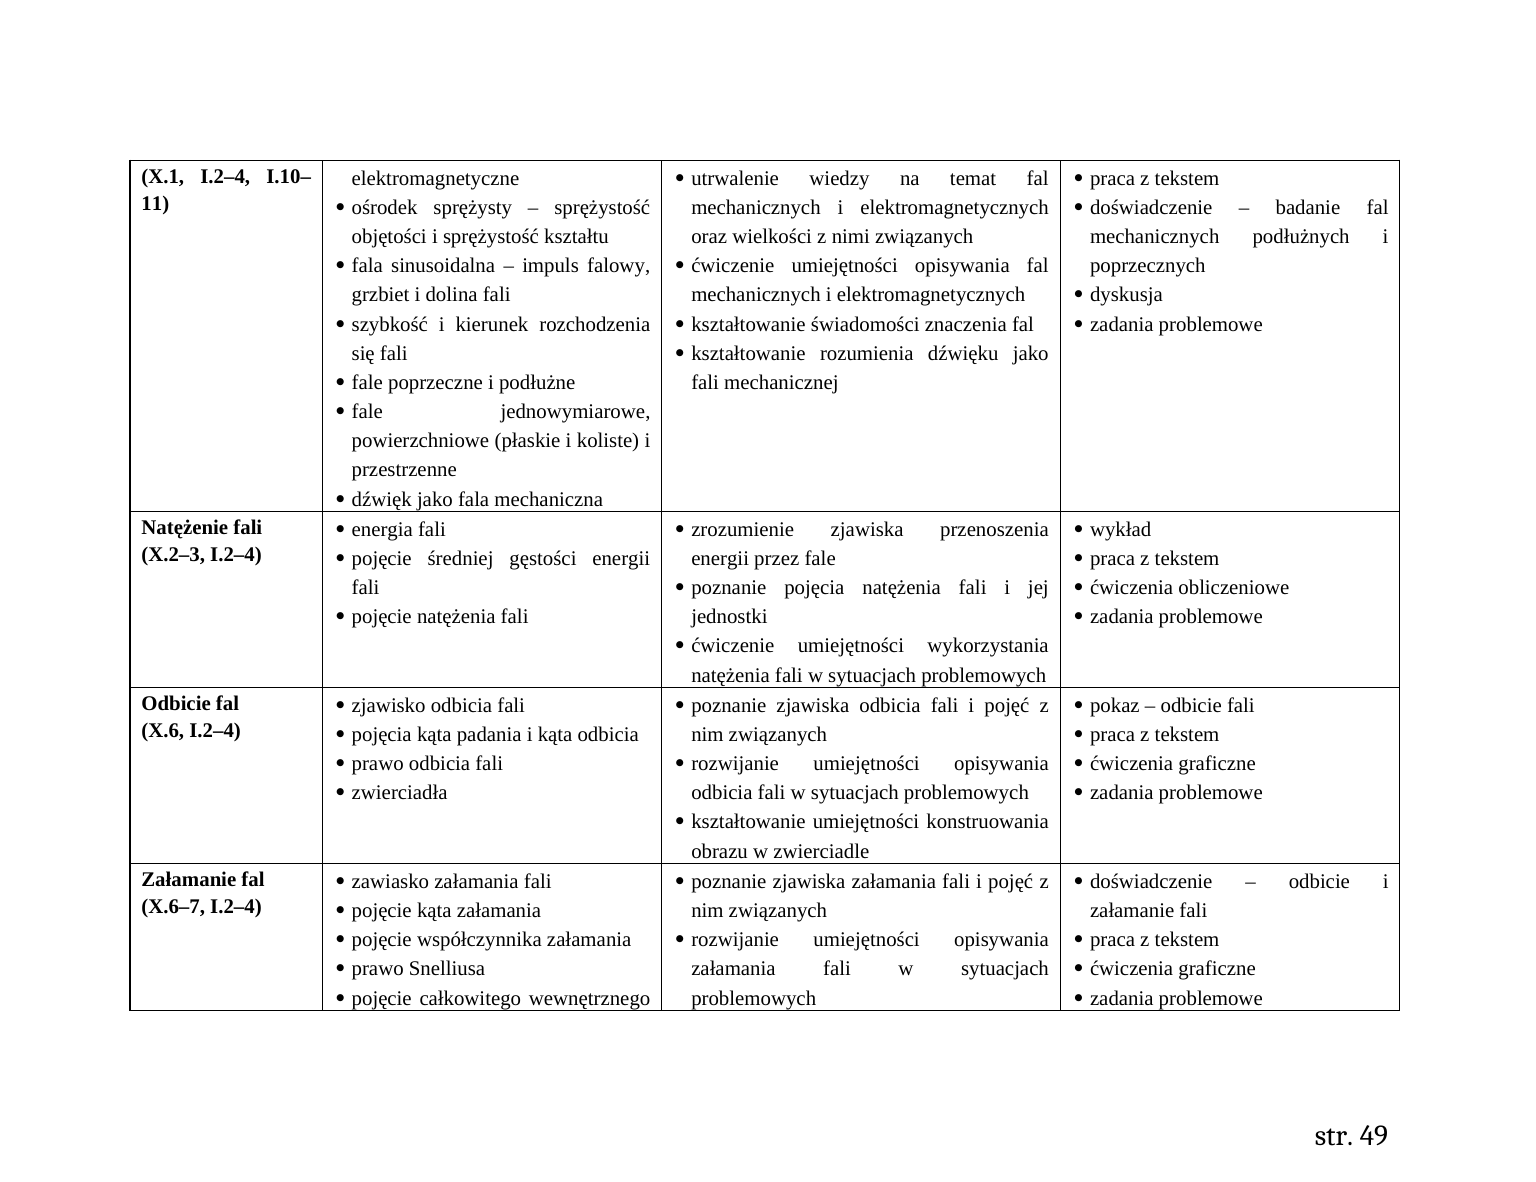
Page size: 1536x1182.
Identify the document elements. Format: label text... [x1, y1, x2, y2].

table_cell Załamanie fal (X.6–7, I.2–4) [131, 864, 322, 1009]
table_cell Odbicie fal (X.6, I.2–4) [131, 688, 322, 863]
table_cell Natężenie fali (X.2–3, I.2–4) [131, 512, 322, 687]
table_cell wykład praca z tekstem doświadczenie – badanie fal mechanicznych podłużnych i poprzecznych dyskusja zadania problemowe [1061, 161, 1399, 511]
table_cell pokaz – odbicie fali praca z tekstem ćwiczenia graficzne zadania problemowe [1061, 688, 1399, 863]
table_cell doświadczenie – odbicie i załamanie fali praca z tekstem ćwiczenia graficzne zadania problemowe [1061, 864, 1399, 1009]
table_cell energia fali pojęcie średniej gęstości energii fali pojęcie natężenia fali [323, 512, 661, 687]
table_cell Ruch falowy (X.1, I.2–4, I.10–11) [131, 161, 322, 511]
table_cell wykład praca z tekstem ćwiczenia obliczeniowe zadania problemowe [1061, 512, 1399, 687]
table_cell zjawisko odbicia fali pojęcia kąta padania i kąta odbicia prawo odbicia fali zwierciadła [323, 688, 661, 863]
table_cell zrozumienie zjawiska przenoszenia energii przez fale poznanie pojęcia natężenia fali i jej jednostki ćwiczenie umiejętności wykorzystania natężenia fali w sytuacjach problemowych [662, 512, 1060, 687]
table_cell poznanie zjawiska odbicia fali i pojęć z nim związanych rozwijanie umiejętności opisywania odbicia fali w sytuacjach problemowych kształtowanie umiejętności konstruowania obrazu w zwierciadle [662, 688, 1060, 863]
